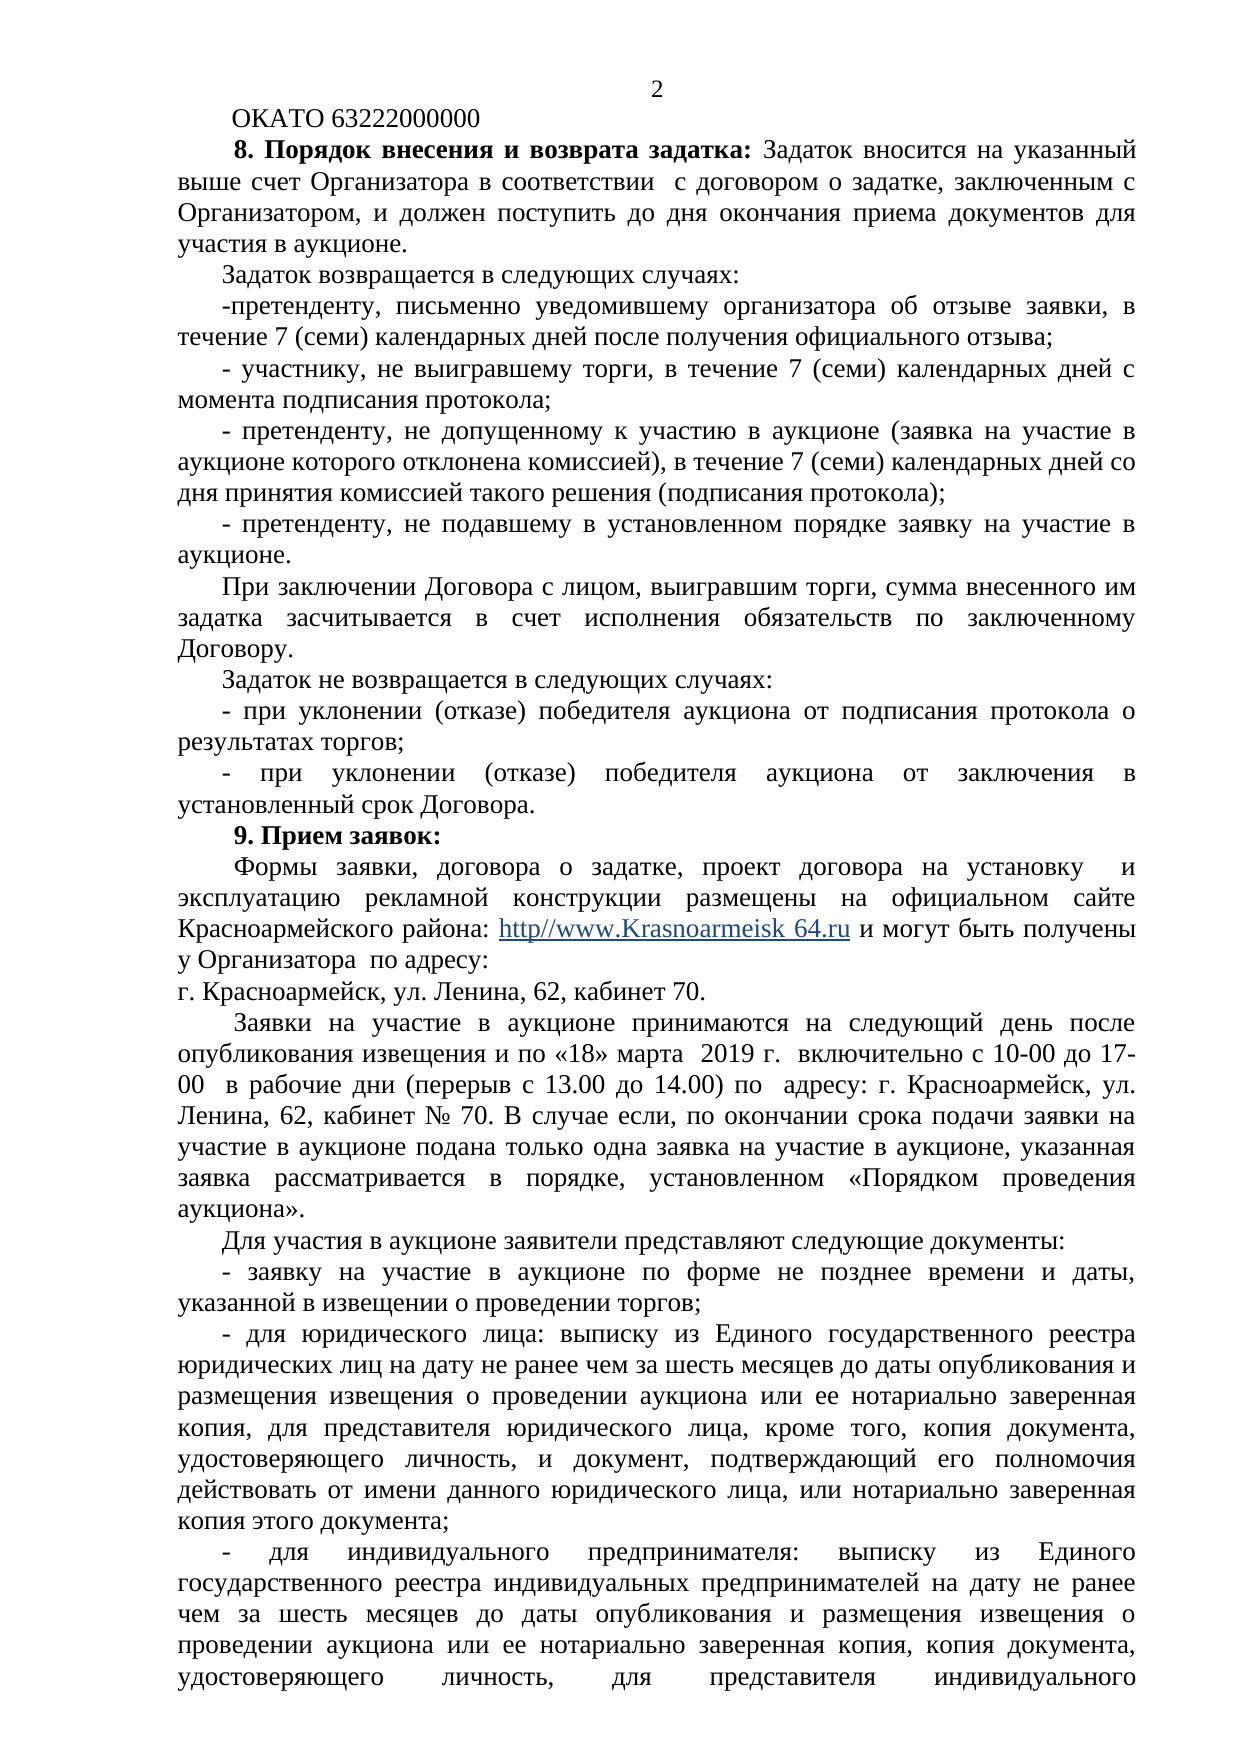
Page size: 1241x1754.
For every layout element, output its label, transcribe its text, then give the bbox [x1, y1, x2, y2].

text - претенденту, не подавшему в установленном порядке заявку на участие в аукционе. [177, 507, 1137, 570]
text - для юридического лица: выписку из Единого государственного реестра юридических лиц на дату не ранее чем за шесть месяцев до даты опубликования и размещения извещения о проведении аукциона или ее нотариально заверенная копия, для представителя юридического лица, кроме того, копия документа, удостоверяющего личность, и документ, подтверждающий его полномочия действовать от имени данного юридического лица, или нотариально заверенная копия этого документа; [177, 1317, 1137, 1535]
text - заявку на участие в аукционе по форме не позднее времени и даты, указанной в извещении о проведении торгов; [177, 1255, 1137, 1317]
text - при уклонении (отказе) победителя аукциона от подписания протокола о результатах торгов; [177, 694, 1137, 757]
text Для участия в аукционе заявители представляют следующие документы: [177, 1224, 1137, 1255]
text Заявки на участие в аукционе принимаются на следующий день после опубликования извещения и по «18» марта 2019 г. включительно с 10-00 до 17-00 в рабочие дни (перерыв с 13.00 до 14.00) по адресу: г. Красноармейск, ул. Ленина, 62, кабинет № 70. В случае если, по окончании срока подачи заявки на участие в аукционе подана только одна заявка на участие в аукционе, указанная заявка рассматривается в порядке, установленном «Порядком проведения аукциона». [177, 1006, 1137, 1224]
text Задаток не возвращается в следующих случаях: [177, 663, 1137, 694]
text - претенденту, не допущенному к участию в аукционе (заявка на участие в аукционе которого отклонена комиссией), в течение 7 (семи) календарных дней со дня принятия комиссией такого решения (подписания протокола); [177, 414, 1137, 507]
text 9. Прием заявок: [177, 819, 1137, 850]
text Задаток возвращается в следующих случаях: [177, 258, 1137, 289]
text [177, 1535, 1137, 1691]
text г. Красноармейск, ул. Ленина, 62, кабинет 70. [177, 974, 1136, 1006]
text - при уклонении (отказе) победителя аукциона от заключения в установленный срок Договора. [177, 757, 1137, 819]
text -претенденту, письменно уведомившему организатора об отзыве заявки, в течение 7 (семи) календарных дней после получения официального отзыва; [177, 289, 1137, 352]
text - участнику, не выигравшему торги, в течение 7 (семи) календарных дней с момента подписания протокола; [177, 352, 1137, 414]
text ОКАТО 63222000000 [177, 102, 1137, 134]
text При заключении Договора с лицом, выигравшим торги, сумма внесенного им задатка засчитывается в счет исполнения обязательств по заключенному Договору. [177, 570, 1137, 663]
text Формы заявки, договора о задатке, проект договора на установку и эксплуатацию рекламной конструкции размещены на официальном сайте Красноармейского района: http//www.Krasnoarmeisk 64.ru и могут быть получены у Организатора по адресу: [177, 850, 1136, 974]
text 8. Порядок внесения и возврата задатка: Задаток вносится на указанный выше счет Организатора в соответствии с договором о задатке, заключенным с Организатором, и должен поступить до дня окончания приема документов для участия в аукционе. [177, 134, 1137, 258]
